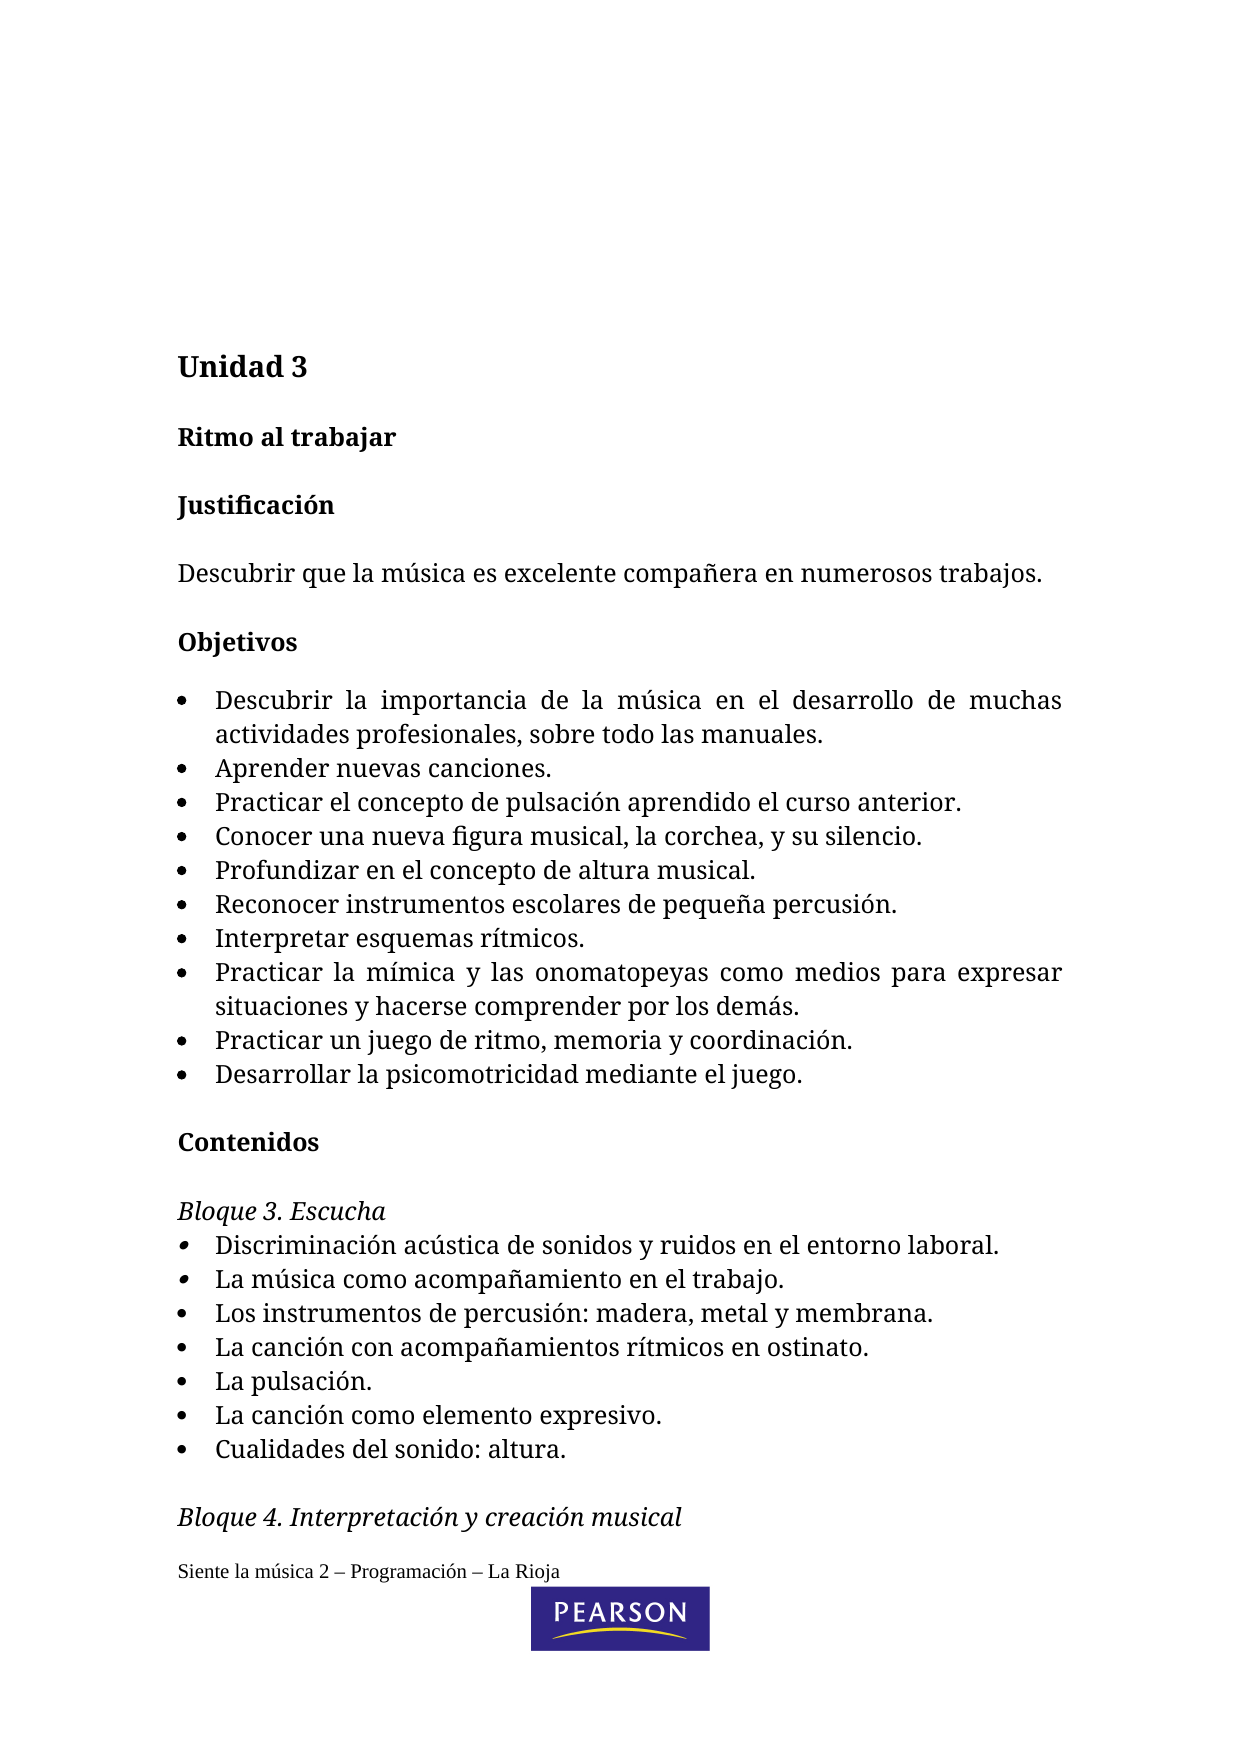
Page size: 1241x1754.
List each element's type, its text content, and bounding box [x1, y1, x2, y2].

text Bloque 3. Escucha [177, 1193, 1063, 1227]
subtitle Objetivos [177, 624, 1063, 658]
list La música como acompañamiento en el trabajo. [177, 1261, 1063, 1295]
text Unidad 3 [177, 346, 1063, 386]
list Aprender nuevas canciones. [177, 750, 1063, 784]
text Bloque 4. Interpretación y creación musical [177, 1500, 1063, 1534]
subtitle Contenidos [177, 1125, 1063, 1159]
list Interpretar esquemas rítmicos. [177, 921, 1063, 955]
list La canción como elemento expresivo. [177, 1398, 1063, 1432]
list La pulsación. [177, 1363, 1063, 1398]
list Profundizar en el concepto de altura musical. [177, 853, 1063, 887]
list Practicar la mímica y las onomatopeyas como medios para expresar situaciones y hacerse comprender por los demás. [177, 955, 1063, 1023]
subtitle Justificación [177, 488, 1063, 522]
list Desarrollar la psicomotricidad mediante el juego. [177, 1057, 1063, 1091]
list Reconocer instrumentos escolares de pequeña percusión. [177, 887, 1063, 921]
picture [524, 1582, 716, 1656]
list Cualidades del sonido: altura. [177, 1432, 1063, 1466]
list La canción con acompañamientos rítmicos en ostinato. [177, 1329, 1063, 1363]
text Descubrir que la música es excelente compañera en numerosos trabajos. [177, 556, 1063, 590]
list Practicar un juego de ritmo, memoria y coordinación. [177, 1023, 1063, 1057]
text Ritmo al trabajar [177, 420, 1063, 454]
list Discriminación acústica de sonidos y ruidos en el entorno laboral. [177, 1227, 1063, 1261]
list Conocer una nueva figura musical, la corchea, y su silencio. [177, 818, 1063, 853]
list Descubrir la importancia de la música en el desarrollo de muchas actividades profesionales, sobre todo las manuales. [177, 682, 1063, 750]
list Practicar el concepto de pulsación aprendido el curso anterior. [177, 784, 1063, 818]
list Los instrumentos de percusión: madera, metal y membrana. [177, 1295, 1063, 1329]
